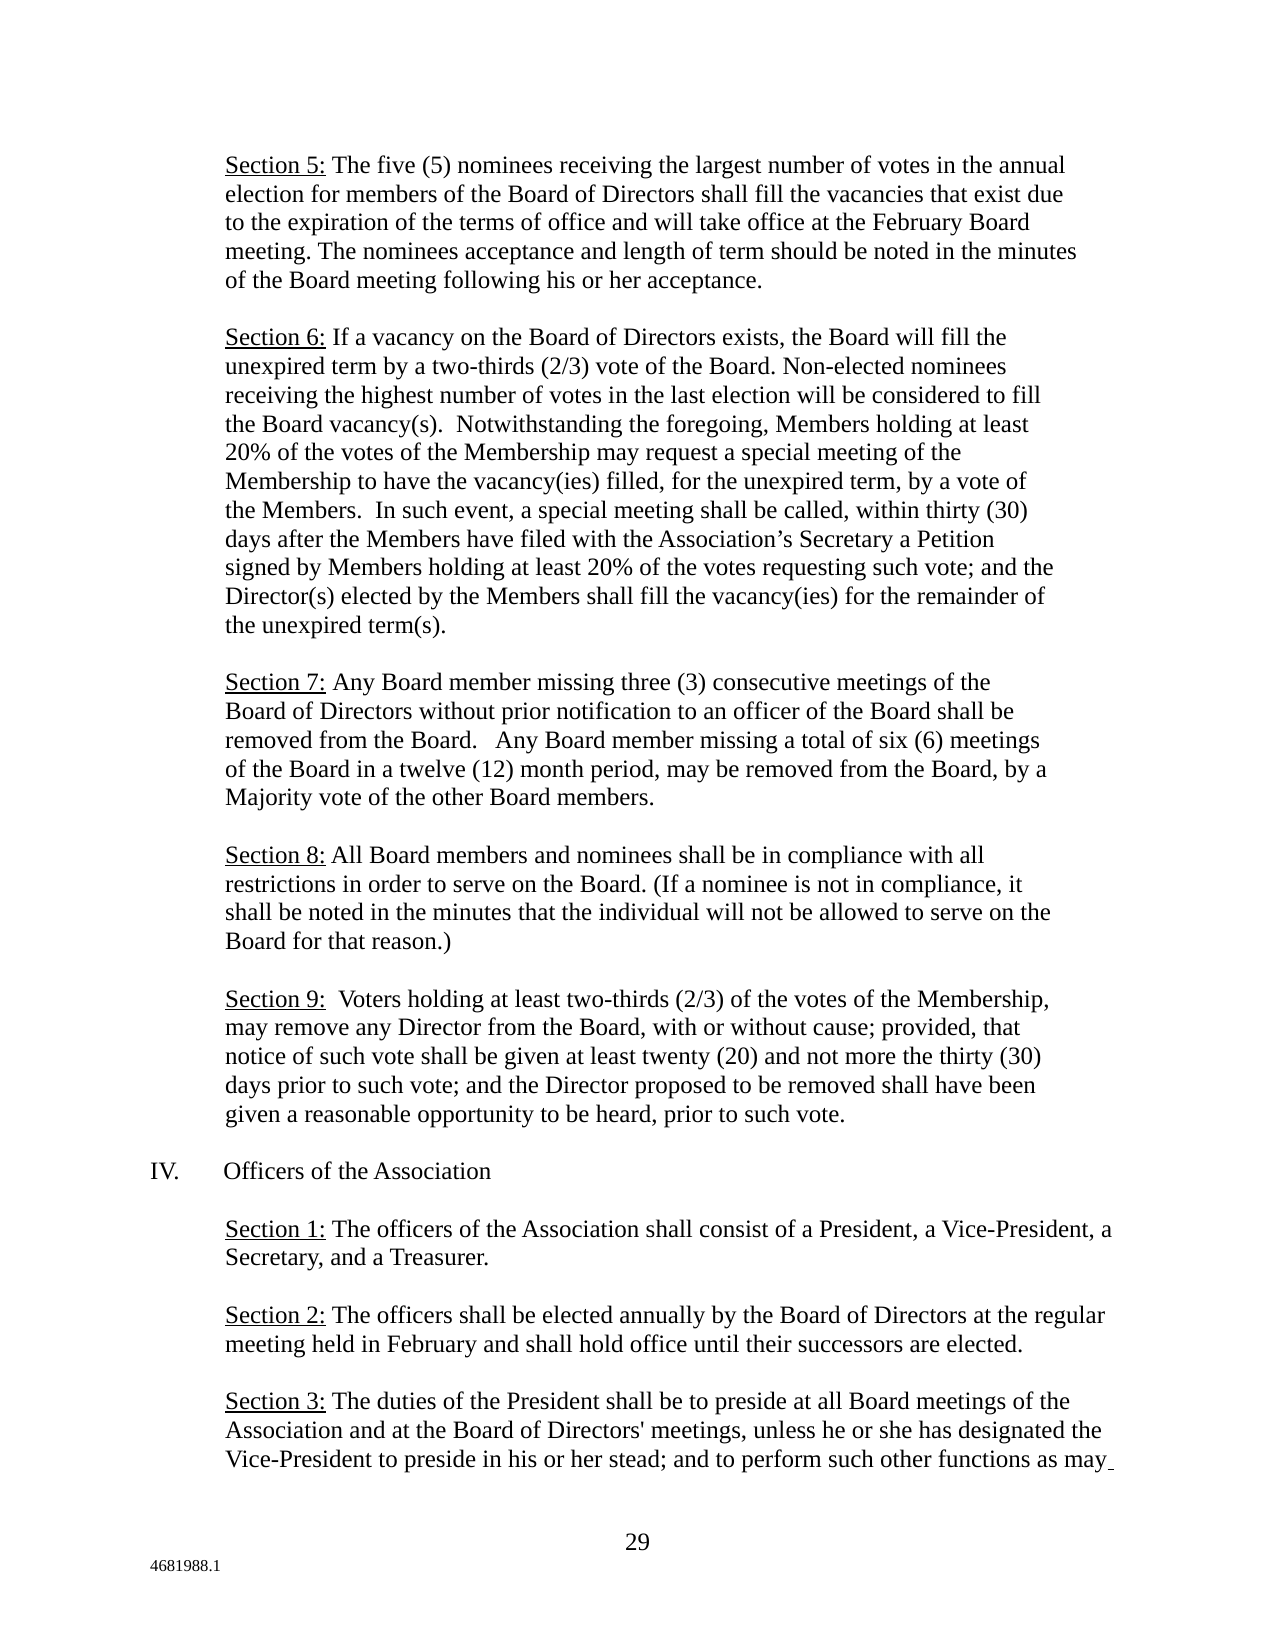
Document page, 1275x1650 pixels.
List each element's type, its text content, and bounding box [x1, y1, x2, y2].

text IV. Officers of the Association [150, 1156, 1125, 1185]
text Section 9: Voters holding at least two-thirds (2/3) of the votes of the Membership, may remove any Director from the Board, with or without cause; provided, that notice of such vote shall be given at least twenty (20) and not more the thirty (30) days prior to such vote; and the Director proposed to be removed shall have been given a reasonable opportunity to be heard, prior to such vote. [225, 984, 1065, 1127]
text Section 2: The officers shall be elected annually by the Board of Directors at the regular meeting held in February and shall hold office until their successors are elected. [225, 1300, 1110, 1357]
text Section 5: The five (5) nominees receiving the largest number of votes in the annual election for members of the Board of Directors shall fill the vacancies that exist due to the expiration of the terms of office and will take office at the February Board meeting. The nominees acceptance and length of term should be noted in the minutes of the Board meeting following his or her acceptance. [225, 150, 1087, 294]
text Section 7: Any Board member missing three (3) consecutive meetings of the Board of Directors without prior notification to an officer of the Board shall be removed from the Board. Any Board member missing a total of six (6) meetings of the Board in a twelve (12) month period, may be removed from the Board, by a Majority vote of the other Board members. [225, 667, 1057, 811]
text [225, 1386, 1117, 1472]
text Section 1: The officers of the Association shall consist of a President, a Vice-President, a Secretary, and a Treasurer. [225, 1214, 1117, 1271]
text Section 8: All Board members and nominees shall be in compliance with all restrictions in order to serve on the Board. (If a nominee is not in compliance, it shall be noted in the minutes that the individual will not be allowed to serve on the Board for that reason.) [225, 840, 1065, 955]
text Section 6: If a vacancy on the Board of Directors exists, the Board will fill the unexpired term by a two-thirds (2/3) vote of the Board. Non-elected nominees receiving the highest number of votes in the last election will be considered to fill the Board vacancy(s). Notwithstanding the foregoing, Members holding at least 20% of the votes of the Membership may request a special meeting of the Membership to have the vacancy(ies) filled, for the unexpired term, by a vote of the Members. In such event, a special meeting shall be called, within thirty (30) days after the Members have filed with the Association’s Secretary a Petition signed by Members holding at least 20% of the votes requesting such vote; and the Director(s) elected by the Members shall fill the vacancy(ies) for the remainder of the unexpired term(s). [225, 322, 1057, 639]
